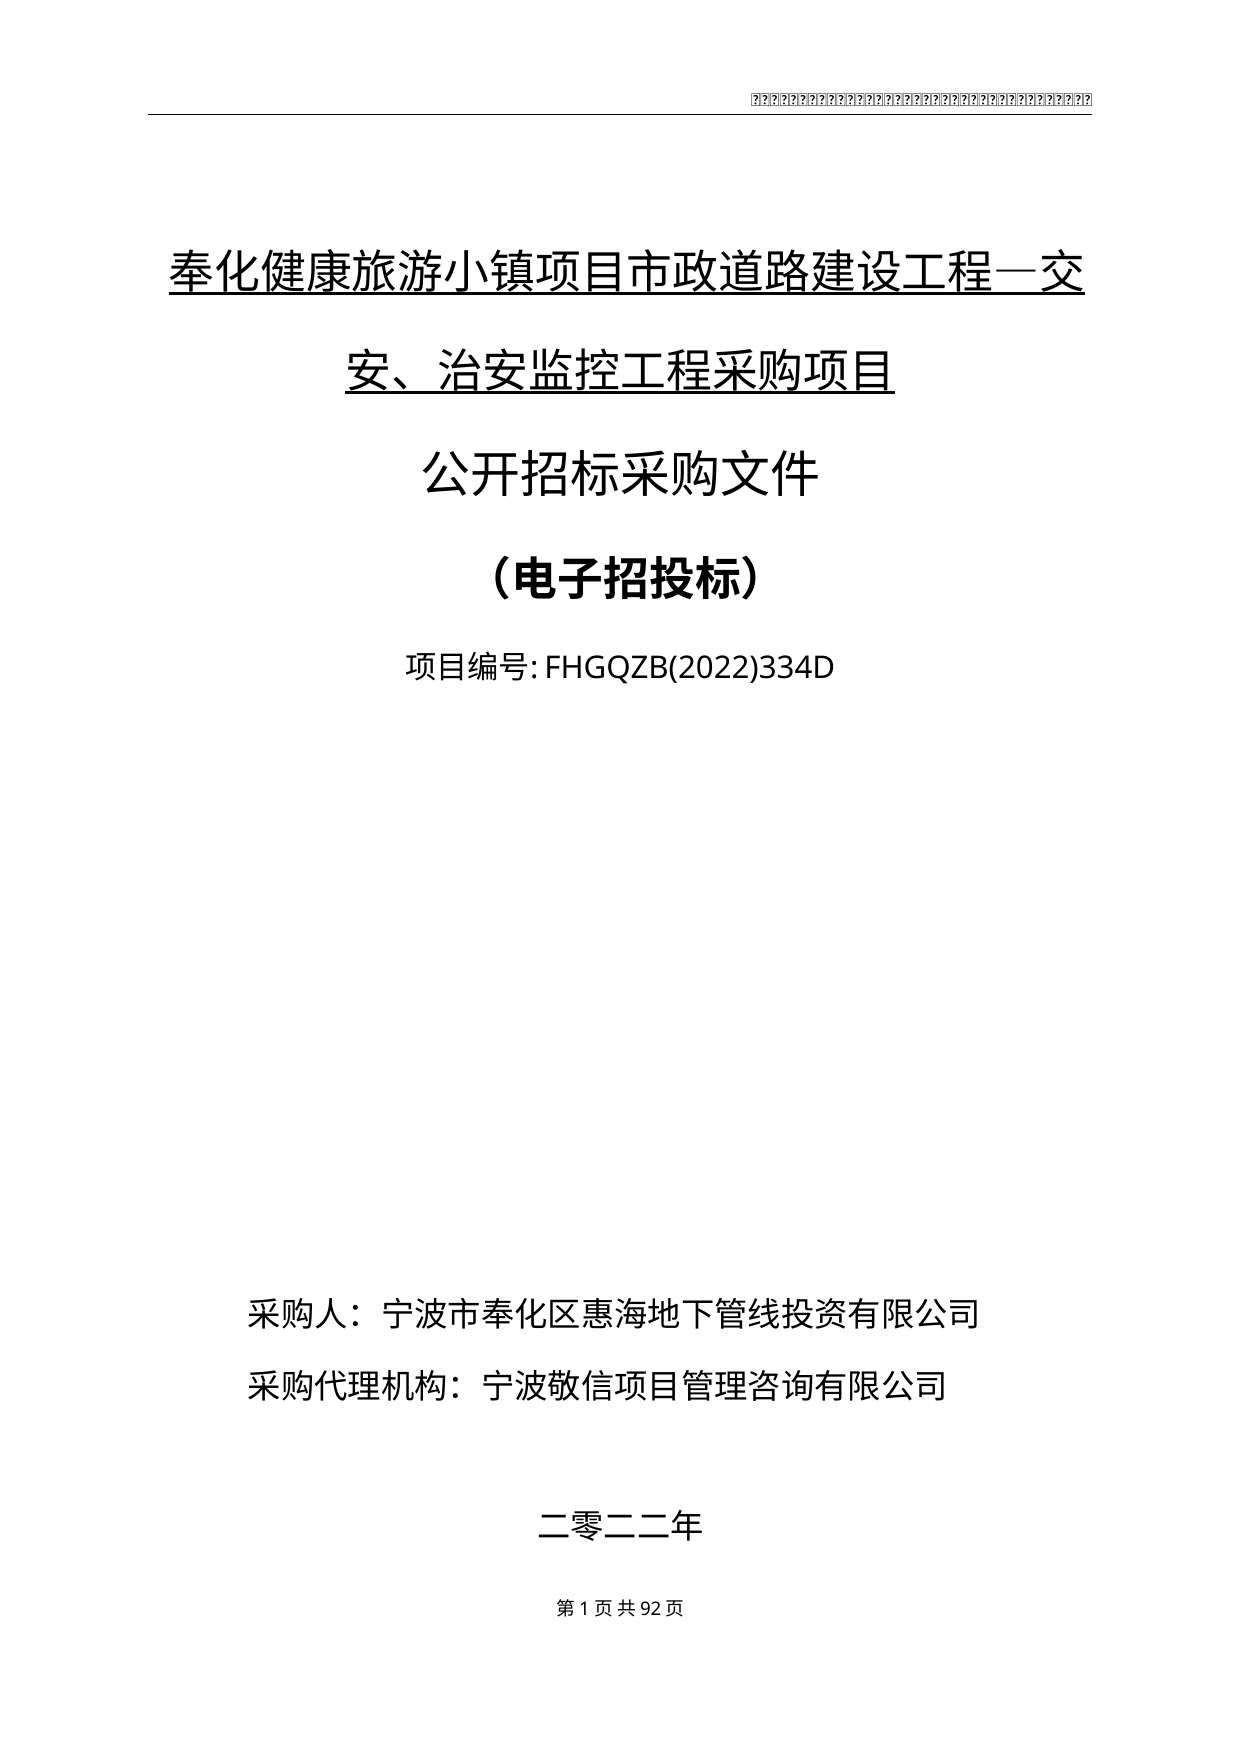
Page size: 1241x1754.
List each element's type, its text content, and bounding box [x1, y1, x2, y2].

text 二零二二年 [148, 1500, 1092, 1548]
text 采购人：宁波市奉化区惠海地下管线投资有限公司 [148, 1287, 1092, 1336]
text 奉化健康旅游小镇项目市政道路建设工程—交安、治安监控工程采购项目 [148, 235, 1092, 401]
text （电子招投标） [148, 543, 1092, 609]
text 公开招标采购文件 [148, 434, 1092, 506]
text 采购代理机构：宁波敬信项目管理咨询有限公司 [148, 1359, 1092, 1408]
text 项目编号: FHGQZB(2022)334D [148, 642, 1092, 688]
